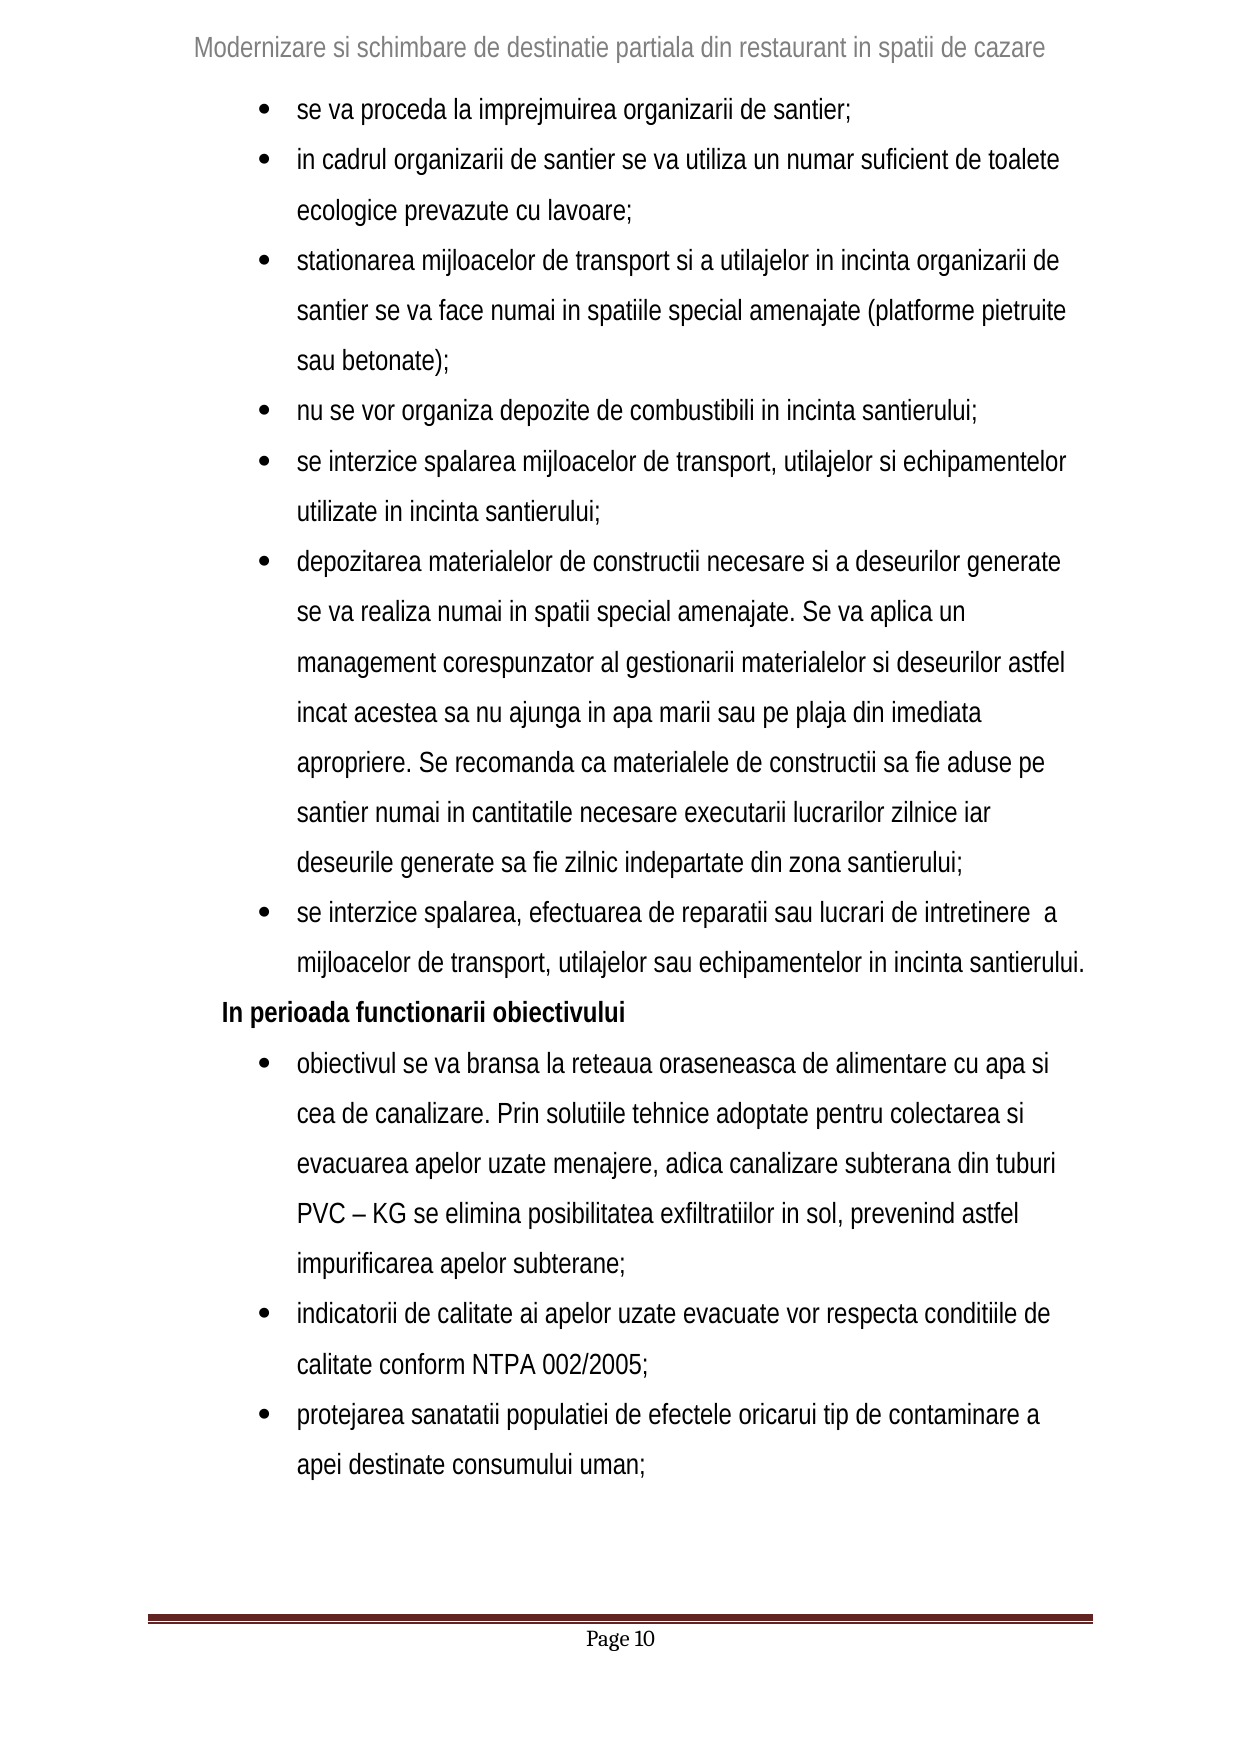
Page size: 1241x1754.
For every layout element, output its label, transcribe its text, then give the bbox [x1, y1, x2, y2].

list indicatorii de calitate ai apelor uzate evacuate vor respecta conditiile de calitate conform NTPA 002/2005; [259, 1296, 1093, 1380]
list stationarea mijloacelor de transport si a utilajelor in incinta organizarii de santier se va face numai in spatiile special amenajate (platforme pietruite sau betonate); [259, 243, 1093, 377]
list se interzice spalarea mijloacelor de transport, utilajelor si echipamentelor utilizate in incinta santierului; [259, 444, 1093, 528]
list obiectivul se va bransa la reteaua oraseneasca de alimentare cu apa si cea de canalizare. Prin solutiile tehnice adoptate pentru colectarea si evacuarea apelor uzate menajere, adica canalizare subterana din tuburi PVC – KG se elimina posibilitatea exfiltratiilor in sol, prevenind astfel impurificarea apelor subterane; [259, 1046, 1093, 1280]
list protejarea sanatatii populatiei de efectele oricarui tip de contaminare a apei destinate consumului uman; [259, 1397, 1093, 1481]
text In perioada functionarii obiectivului [148, 996, 1093, 1029]
list se va proceda la imprejmuirea organizarii de santier; [259, 92, 1093, 126]
list se interzice spalarea, efectuarea de reparatii sau lucrari de intretinere a mijloacelor de transport, utilajelor sau echipamentelor in incinta santierului. [259, 895, 1093, 979]
list nu se vor organiza depozite de combustibili in incinta santierului; [259, 393, 1093, 427]
list depozitarea materialelor de constructii necesare si a deseurilor generate se va realiza numai in spatii special amenajate. Se va aplica un management corespunzator al gestionarii materialelor si deseurilor astfel incat acestea sa nu ajunga in apa marii sau pe plaja din imediata apropriere. Se recomanda ca materialele de constructii sa fie aduse pe santier numai in cantitatile necesare executarii lucrarilor zilnice iar deseurile generate sa fie zilnic indepartate din zona santierului; [259, 544, 1093, 878]
list in cadrul organizarii de santier se va utiliza un numar suficient de toalete ecologice prevazute cu lavoare; [259, 142, 1093, 226]
